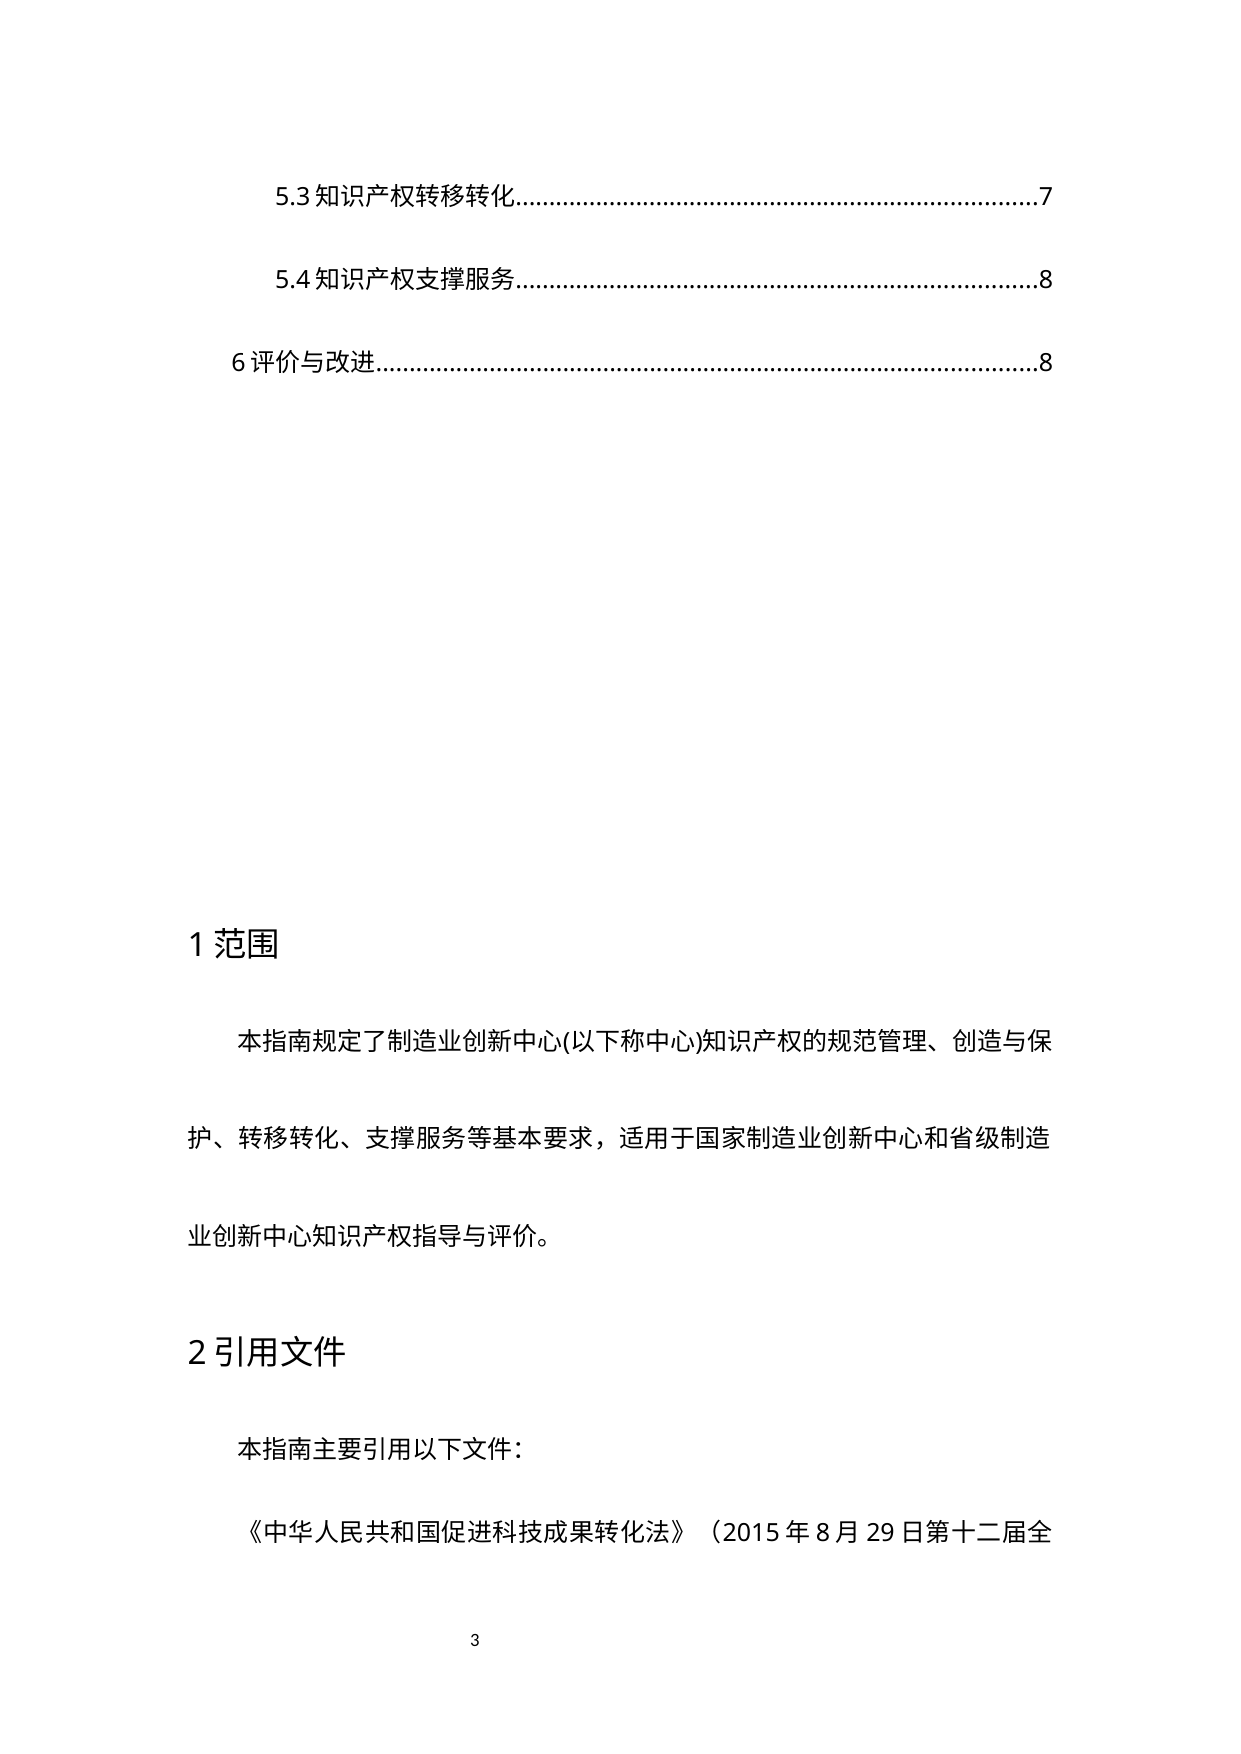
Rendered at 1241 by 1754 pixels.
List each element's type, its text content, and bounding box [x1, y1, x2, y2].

text 本指南主要引用以下文件： [187, 1415, 1053, 1480]
text 5.3知识产权转移转化 7 [275, 162, 1053, 227]
text 6评价与改进 8 [231, 328, 1053, 393]
text 5.4知识产权支撑服务 8 [275, 245, 1053, 310]
subtitle 2引用文件 [187, 1318, 1053, 1383]
subtitle 1范围 [187, 909, 1053, 974]
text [187, 1498, 1053, 1563]
text 本指南规定了制造业创新中心(以下称中心)知识产权的规范管理、创造与保护、转移转化、支撑服务等基本要求，适用于国家制造业创新中心和省级制造业创新中心知识产权指导与评价。 [187, 1007, 1053, 1267]
